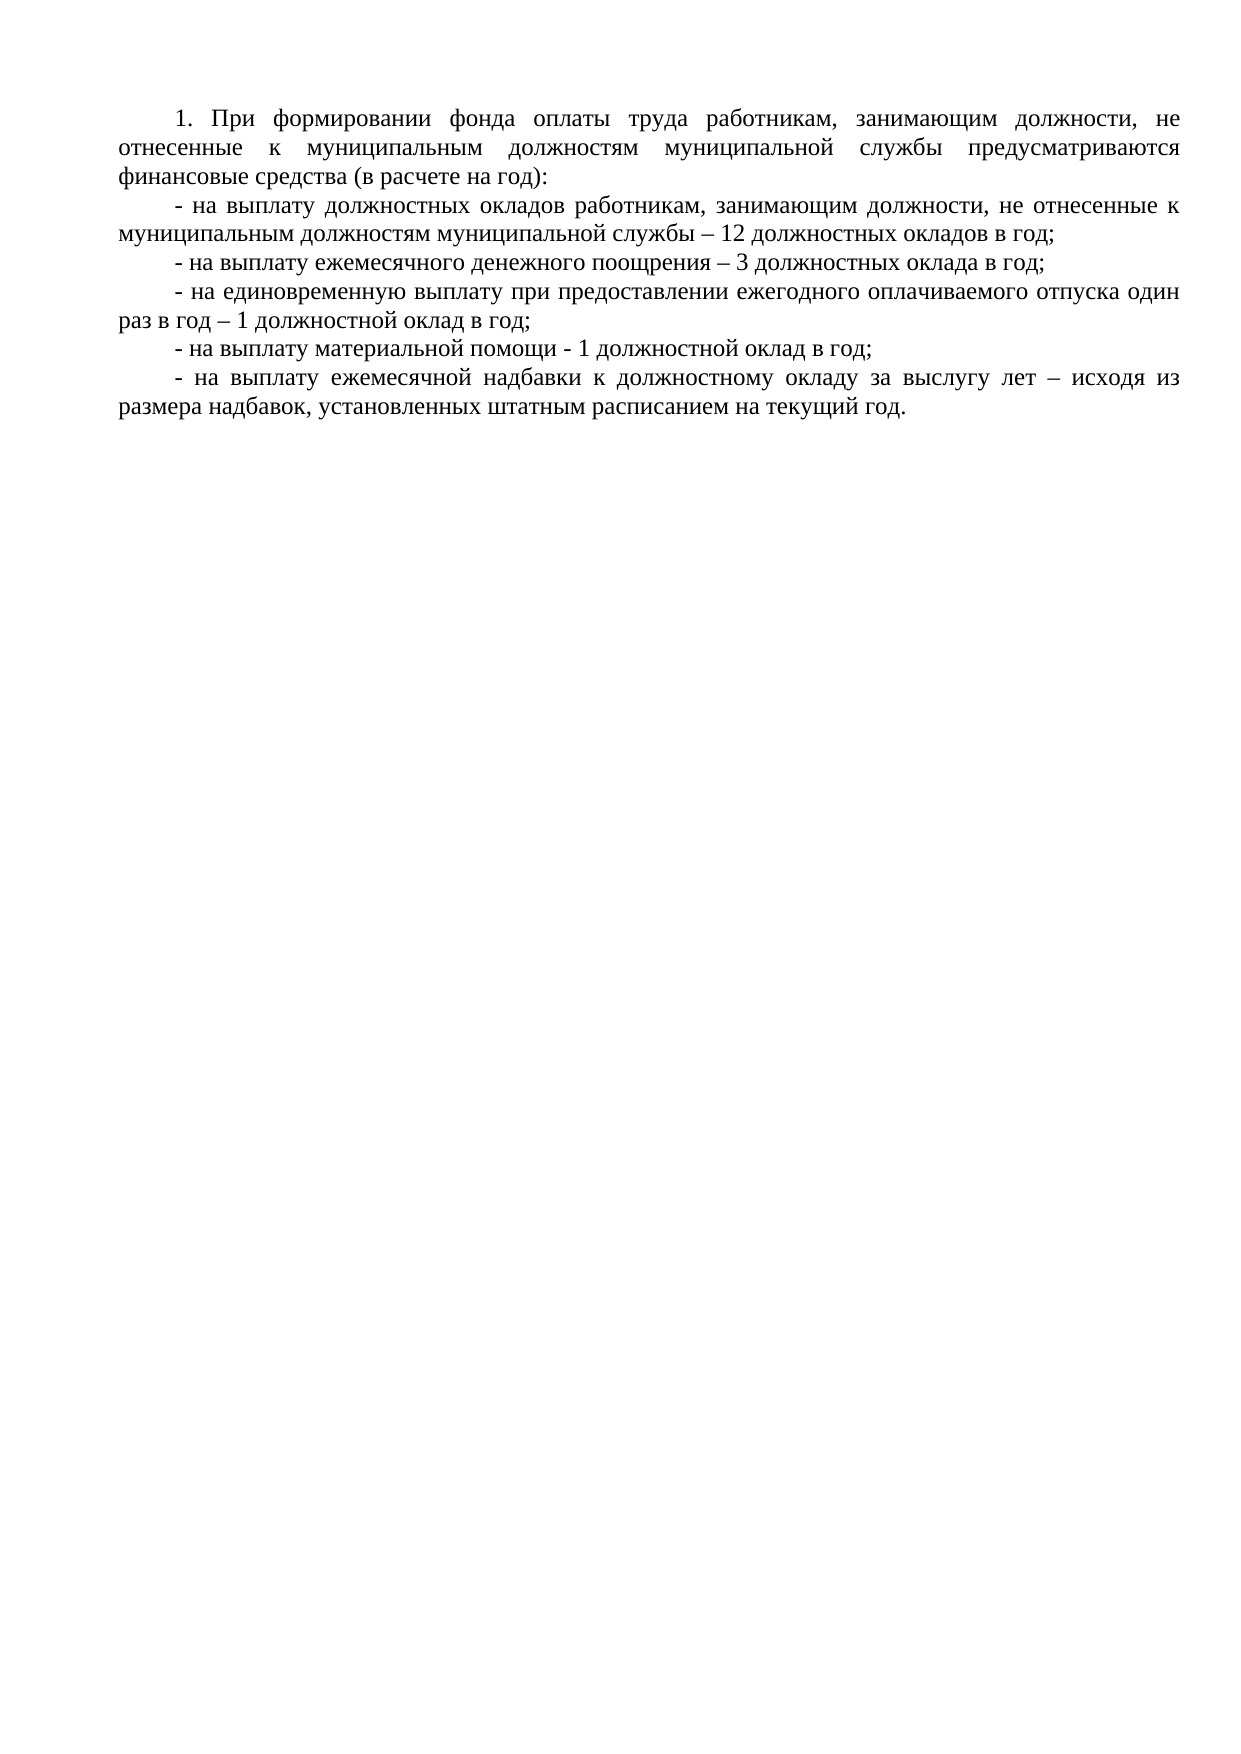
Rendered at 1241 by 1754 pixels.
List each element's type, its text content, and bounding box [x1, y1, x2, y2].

text - на выплату ежемесячной надбавки к должностному окладу за выслугу лет – исходя из размера надбавок, установленных штатным расписанием на текущий год. [118, 362, 1181, 420]
text - на выплату ежемесячного денежного поощрения – 3 должностных оклада в год; [118, 247, 1181, 276]
text - на выплату материальной помощи - 1 должностной оклад в год; [118, 333, 1181, 362]
text - на единовременную выплату при предоставлении ежегодного оплачиваемого отпуска один раз в год – 1 должностной оклад в год; [118, 276, 1181, 333]
text 1. При формировании фонда оплаты труда работникам, занимающим должности, не отнесенные к муниципальным должностям муниципальной службы предусматриваются финансовые средства (в расчете на год): [118, 103, 1181, 190]
text - на выплату должностных окладов работникам, занимающим должности, не отнесенные к муниципальным должностям муниципальной службы – 12 должностных окладов в год; [118, 190, 1181, 247]
